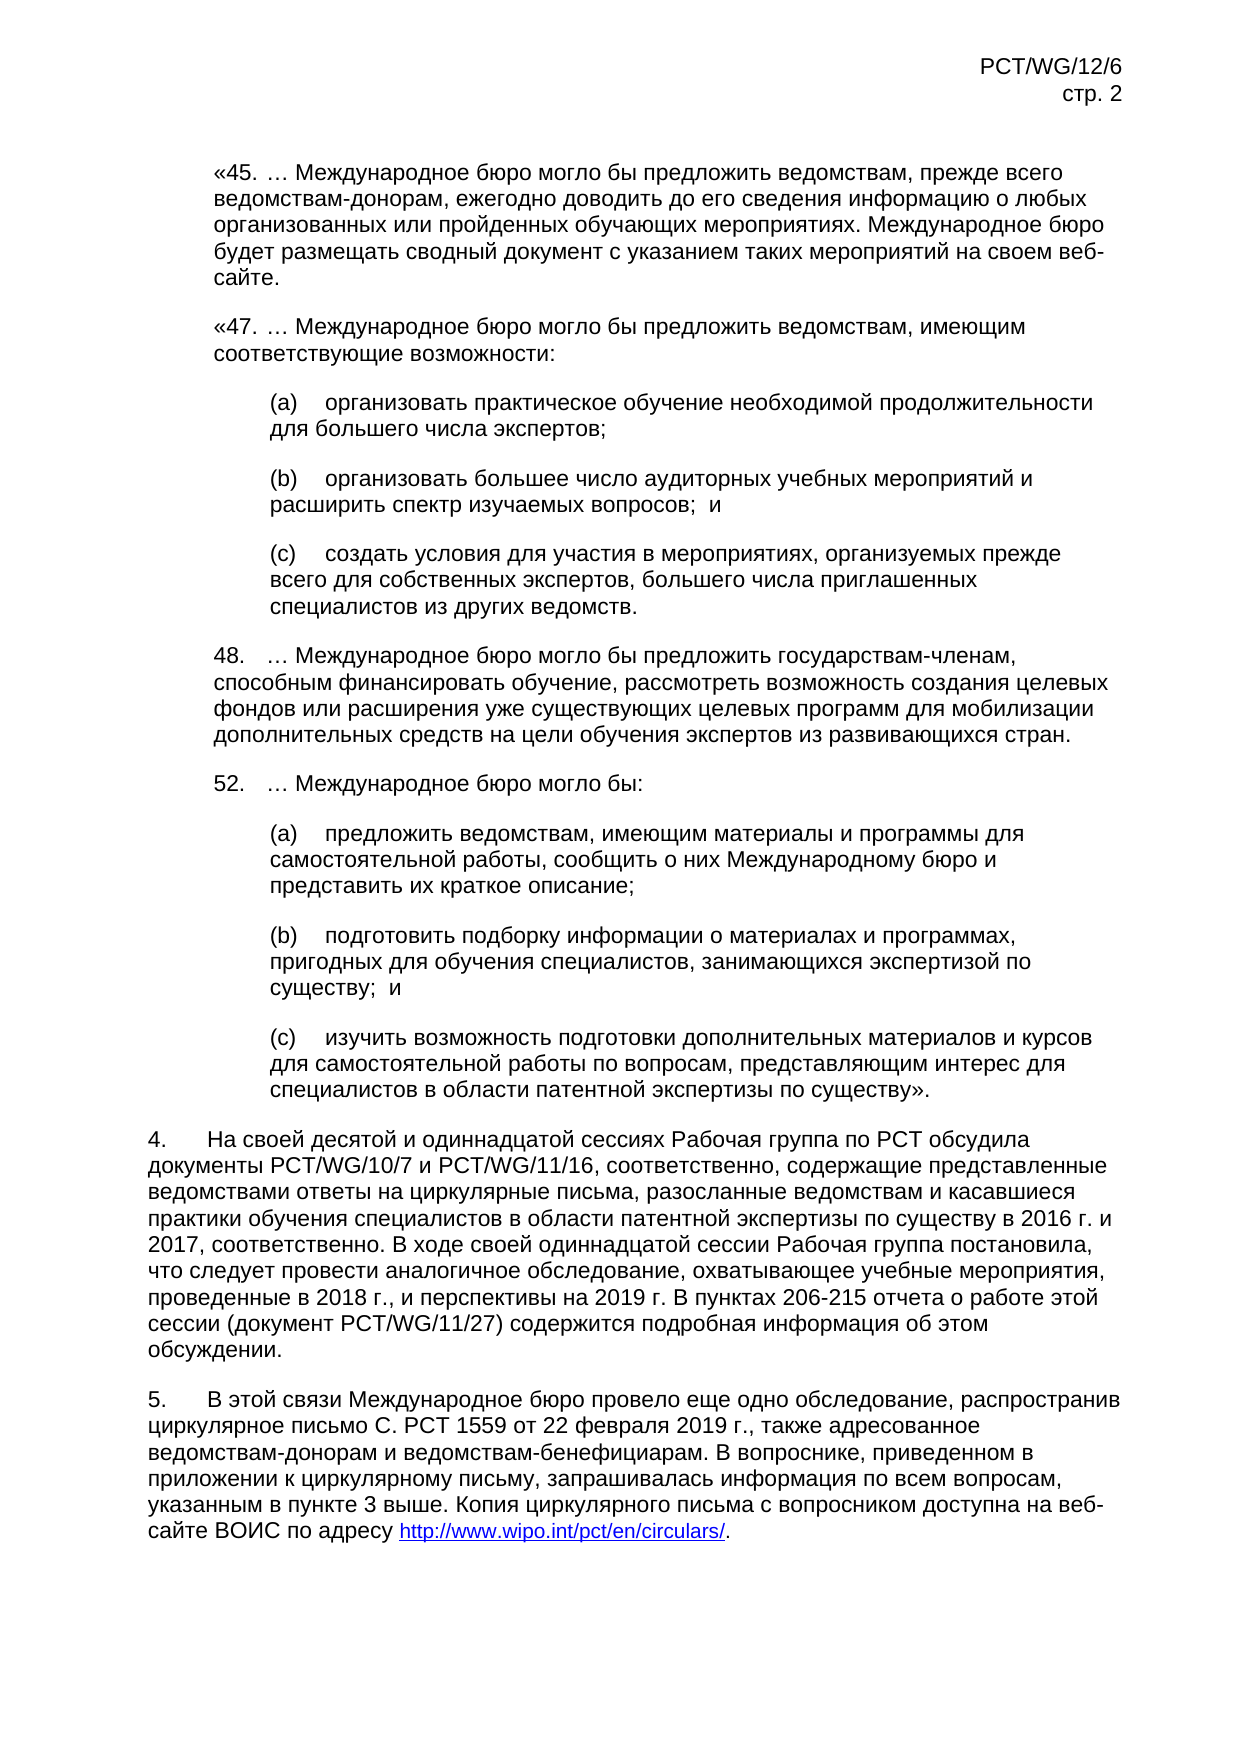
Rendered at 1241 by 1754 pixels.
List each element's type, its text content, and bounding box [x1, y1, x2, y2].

list подготовить подборку информации о материалах и программах, пригодных для обучения специалистов, занимающихся экспертизой по существу; и [269, 922, 1122, 1001]
list 52. … Международное бюро могло бы: [213, 770, 1122, 797]
list организовать большее число аудиторных учебных мероприятий и расширить спектр изучаемых вопросов; и [269, 464, 1122, 517]
list организовать практическое обучение необходимой продолжительности для большего числа экспертов; [269, 389, 1122, 442]
list «45. … Международное бюро могло бы предложить ведомствам, прежде всего ведомствам-донорам, ежегодно доводить до его сведения информацию о любых организованных или пройденных обучающих мероприятиях. Международное бюро будет размещать сводный документ с указанием таких мероприятий на своем веб-сайте. [213, 158, 1122, 290]
list изучить возможность подготовки дополнительных материалов и курсов для самостоятельной работы по вопросам, представляющим интерес для специалистов в области патентной экспертизы по существу». [269, 1024, 1122, 1103]
list 48. … Международное бюро могло бы предложить государствам-членам, способным финансировать обучение, рассмотреть возможность создания целевых фондов или расширения уже существующих целевых программ для мобилизации дополнительных средств на цели обучения экспертов из развивающихся стран. [213, 642, 1122, 747]
text На своей десятой и одиннадцатой сессиях Рабочая группа по PCT обсудила документы PCT/WG/10/7 и PCT/WG/11/16, соответственно, содержащие представленные ведомствами ответы на циркулярные письма, разосланные ведомствам и касавшиеся практики обучения специалистов в области патентной экспертизы по существу в 2016 г. и 2017, соответственно. В ходе своей одиннадцатой сессии Рабочая группа постановила, что следует провести аналогичное обследование, охватывающее учебные мероприятия, проведенные в 2018 г., и перспективы на 2019 г. В пунктах 206-215 отчета о работе этой сессии (документ PCT/WG/11/27) содержится подробная информация об этом обсуждении. [148, 1126, 1122, 1363]
list создать условия для участия в мероприятиях, организуемых прежде всего для собственных экспертов, большего числа приглашенных специалистов из других ведомств. [269, 540, 1122, 619]
list «47. … Международное бюро могло бы предложить ведомствам, имеющим соответствующие возможности: [213, 313, 1122, 366]
text В этой связи Международное бюро провело еще одно обследование, распространив циркулярное письмо C. PCT 1559 от 22 февраля 2019 г., также адресованное ведомствам-донорам и ведомствам-бенефициарам. В вопроснике, приведенном в приложении к циркулярному письму, запрашивалась информация по всем вопросам, указанным в пункте 3 выше. Копия циркулярного письма с вопросником доступна на веб-сайте ВОИС по адресу http://www.wipo.int/pct/en/circulars/. [148, 1386, 1122, 1544]
list предложить ведомствам, имеющим материалы и программы для самостоятельной работы, сообщить о них Международному бюро и представить их краткое описание; [269, 820, 1122, 899]
